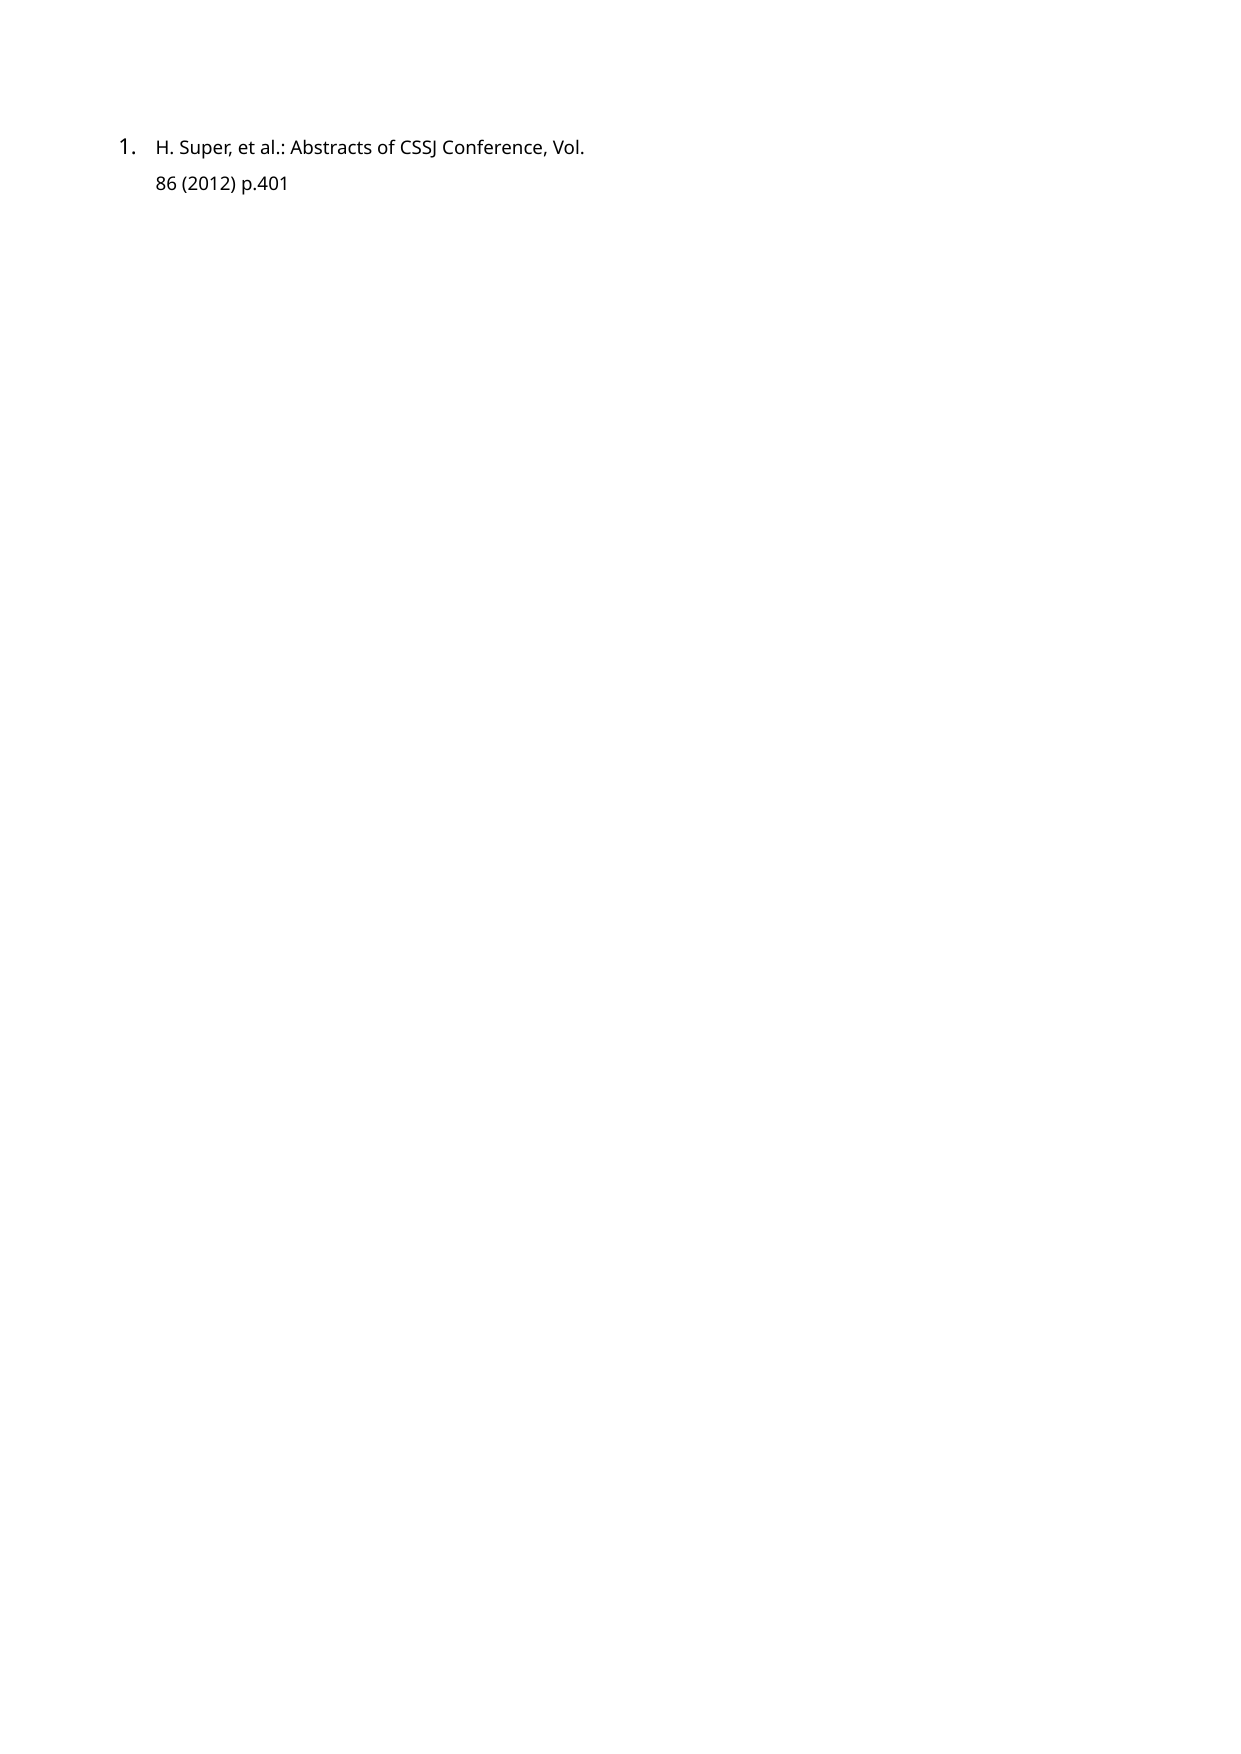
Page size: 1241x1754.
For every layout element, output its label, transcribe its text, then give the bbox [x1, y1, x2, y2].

list H. Super, et al.: Abstracts of CSSJ Conference, Vol. 86 (2012) p.401 [118, 127, 598, 202]
